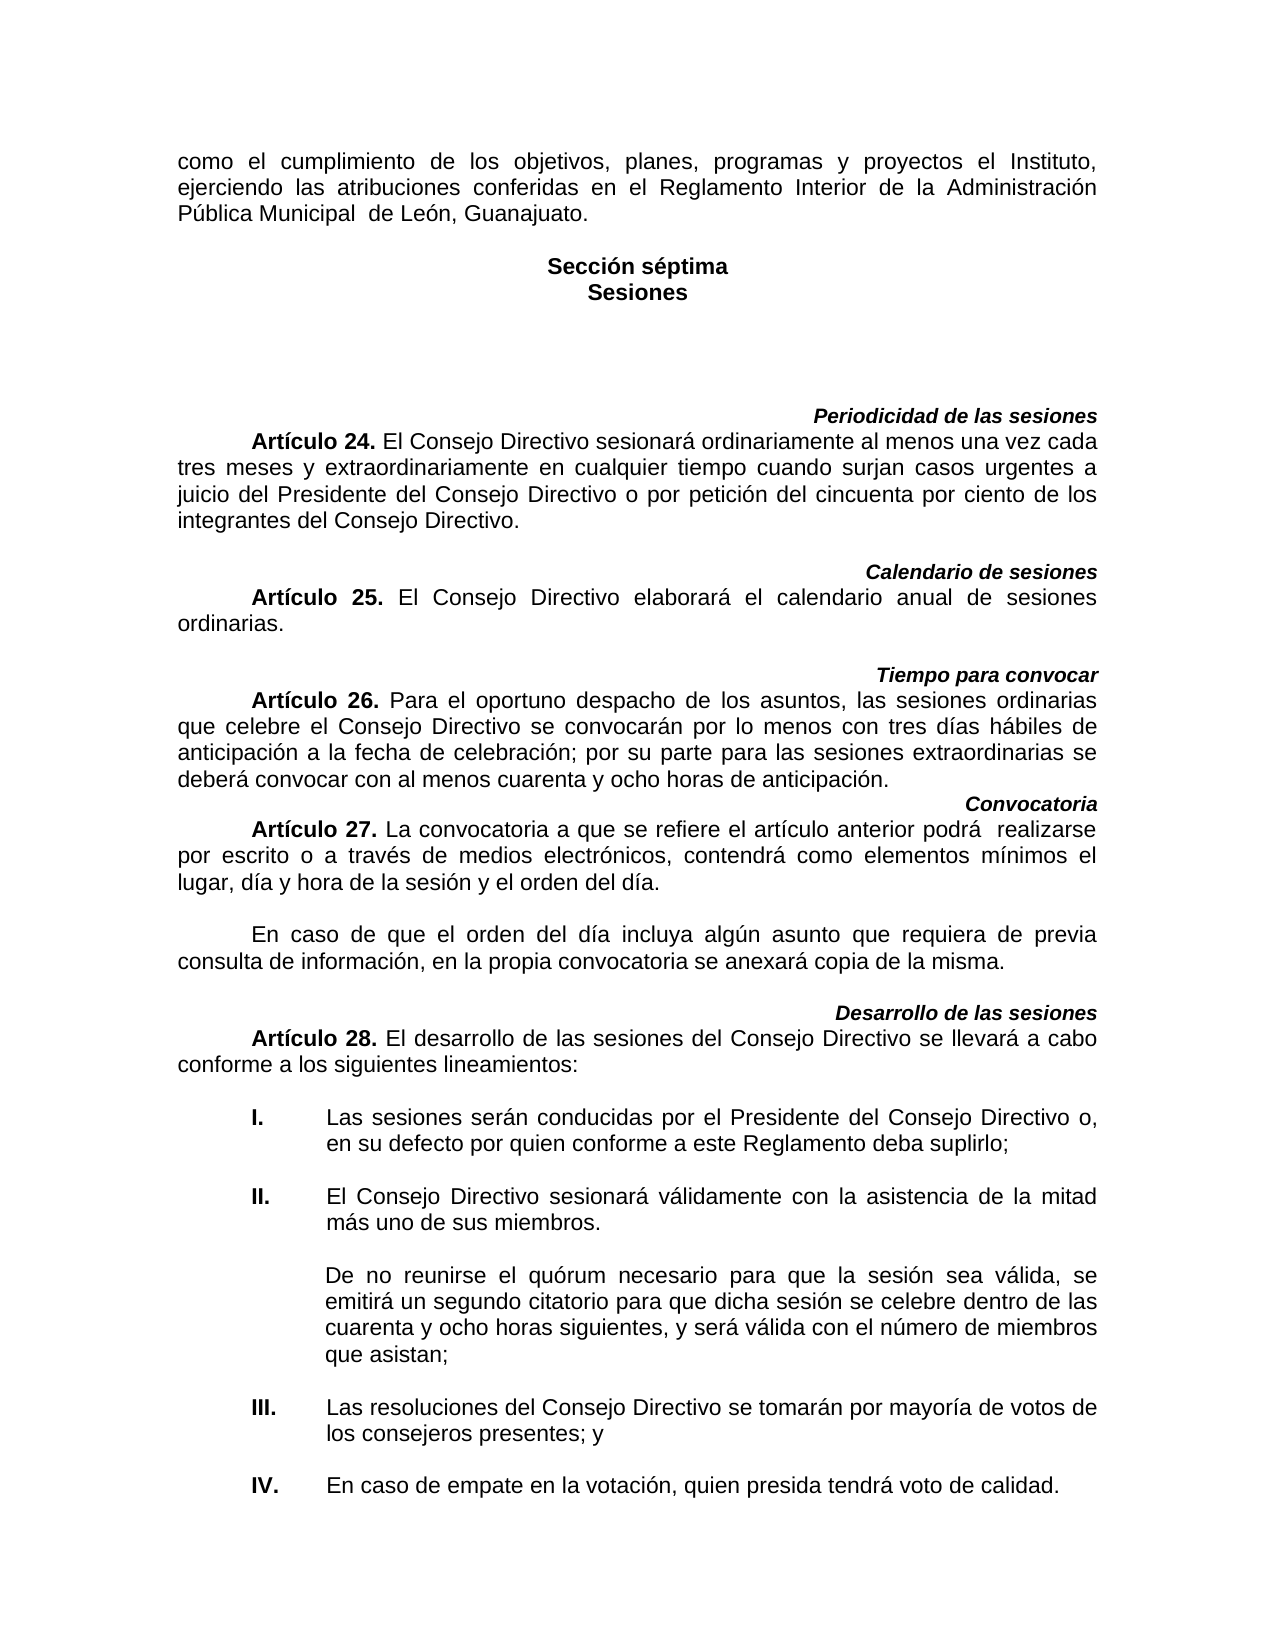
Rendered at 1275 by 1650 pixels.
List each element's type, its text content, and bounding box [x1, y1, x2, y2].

text Desarrollo de las sesiones [177, 1001, 1098, 1024]
text Artículo 26. Para el oportuno despacho de los asuntos, las sesiones ordinarias que celebre el Consejo Directivo se convocarán por lo menos con tres días hábiles de anticipación a la fecha de celebración; por su parte para las sesiones extraordinarias se deberá convocar con al menos cuarenta y ocho horas de anticipación. [177, 687, 1098, 792]
text Sección séptima [177, 253, 1098, 279]
text Artículo 28. El desarrollo de las sesiones del Consejo Directivo se llevará a cabo conforme a los siguientes lineamientos: [177, 1024, 1098, 1077]
text Calendario de sesiones [177, 560, 1098, 584]
text Sesiones [177, 279, 1098, 306]
list Las sesiones serán conducidas por el Presidente del Consejo Directivo o, en su defecto por quien conforme a este Reglamento deba suplirlo; [251, 1103, 1098, 1156]
list Las resoluciones del Consejo Directivo se tomarán por mayoría de votos de los consejeros presentes; y [251, 1393, 1098, 1446]
text Artículo 27. La convocatoria a que se refiere el artículo anterior podrá realizarse por escrito o a través de medios electrónicos, contendrá como elementos mínimos el lugar, día y hora de la sesión y el orden del día. [177, 816, 1098, 895]
text En caso de que el orden del día incluya algún asunto que requiera de previa consulta de información, en la propia convocatoria se anexará copia de la misma. [177, 921, 1098, 974]
list En caso de empate en la votación, quien presida tendrá voto de calidad. [251, 1472, 1098, 1499]
text Periodicidad de las sesiones [177, 404, 1098, 428]
list El Consejo Directivo sesionará válidamente con la asistencia de la mitad más uno de sus miembros. [251, 1183, 1098, 1235]
list De no reunirse el quórum necesario para que la sesión sea válida, se emitirá un segundo citatorio para que dicha sesión se celebre dentro de las cuarenta y ocho horas siguientes, y será válida con el número de miembros que asistan; [325, 1262, 1098, 1367]
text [177, 148, 1098, 227]
text Convocatoria [177, 792, 1098, 816]
text Artículo 25. El Consejo Directivo elaborará el calendario anual de sesiones ordinarias. [177, 584, 1098, 636]
text Tiempo para convocar [177, 663, 1098, 687]
text Artículo 24. El Consejo Directivo sesionará ordinariamente al menos una vez cada tres meses y extraordinariamente en cualquier tiempo cuando surjan casos urgentes a juicio del Presidente del Consejo Directivo o por petición del cincuenta por ciento de los integrantes del Consejo Directivo. [177, 428, 1098, 533]
